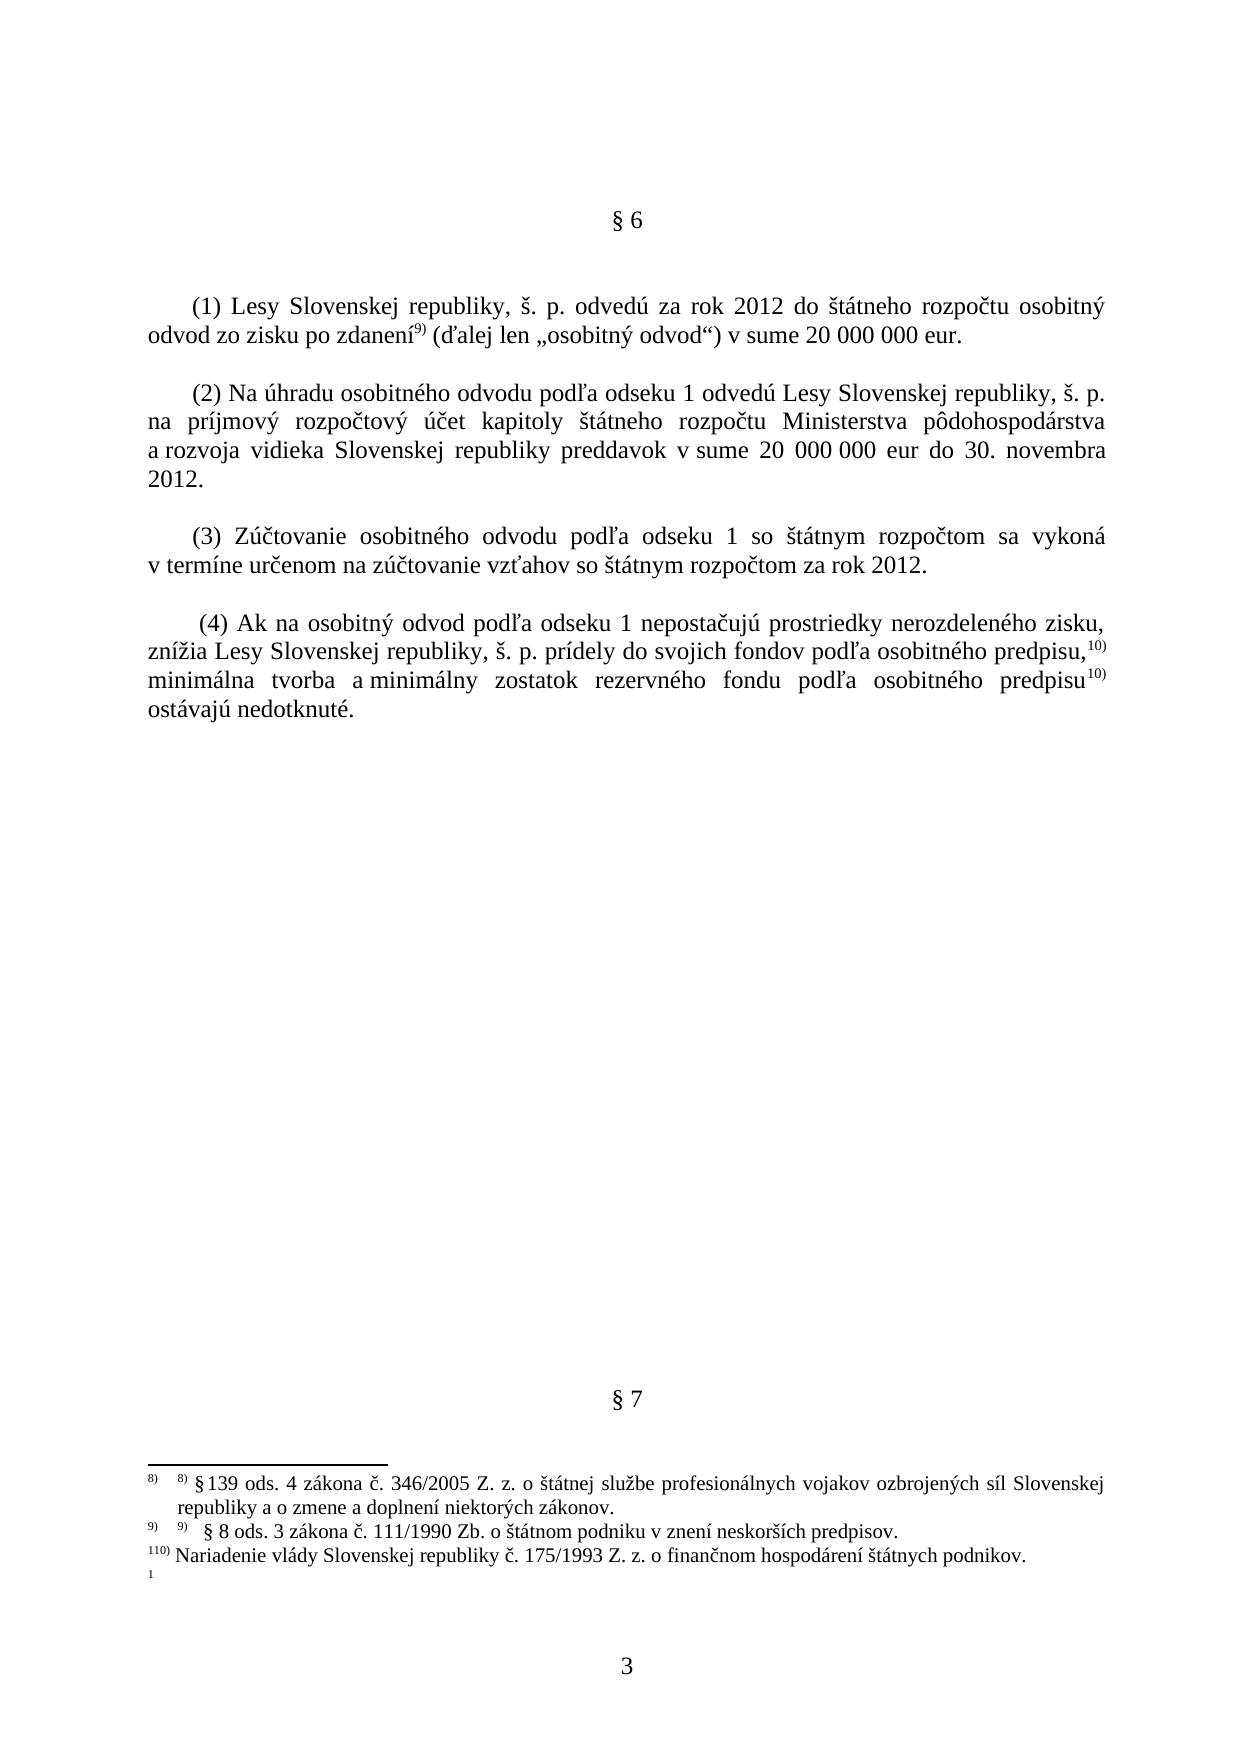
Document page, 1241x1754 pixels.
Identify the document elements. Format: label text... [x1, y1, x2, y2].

text § 7 [148, 1384, 1106, 1413]
text (2) Na úhradu osobitného odvodu podľa odseku 1 odvedú Lesy Slovenskej republiky, š. p. na príjmový rozpočtový účet kapitoly štátneho rozpočtu Ministerstva pôdohospodárstva a rozvoja vidieka Slovenskej republiky preddavok v sume 20 000 000 eur do 30. novembra 2012. [148, 378, 1106, 493]
text (3) Zúčtovanie osobitného odvodu podľa odseku 1 so štátnym rozpočtom sa vykoná v termíne určenom na zúčtovanie vzťahov so štátnym rozpočtom za rok 2012. [148, 521, 1106, 579]
text (4) Ak na osobitný odvod podľa odseku 1 nepostačujú prostriedky nerozdeleného zisku, znížia Lesy Slovenskej republiky, š. p. prídely do svojich fondov podľa osobitného predpisu,10) minimálna tvorba a minimálny zostatok rezervného fondu podľa osobitného predpisu10) ostávajú nedotknuté. [148, 608, 1106, 723]
text (1) Lesy Slovenskej republiky, š. p. odvedú za rok 2012 do štátneho rozpočtu osobitný odvod zo zisku po zdanení9) (ďalej len „osobitný odvod“) v sume 20 000 000 eur. [148, 291, 1106, 349]
text § 6 [148, 205, 1106, 234]
